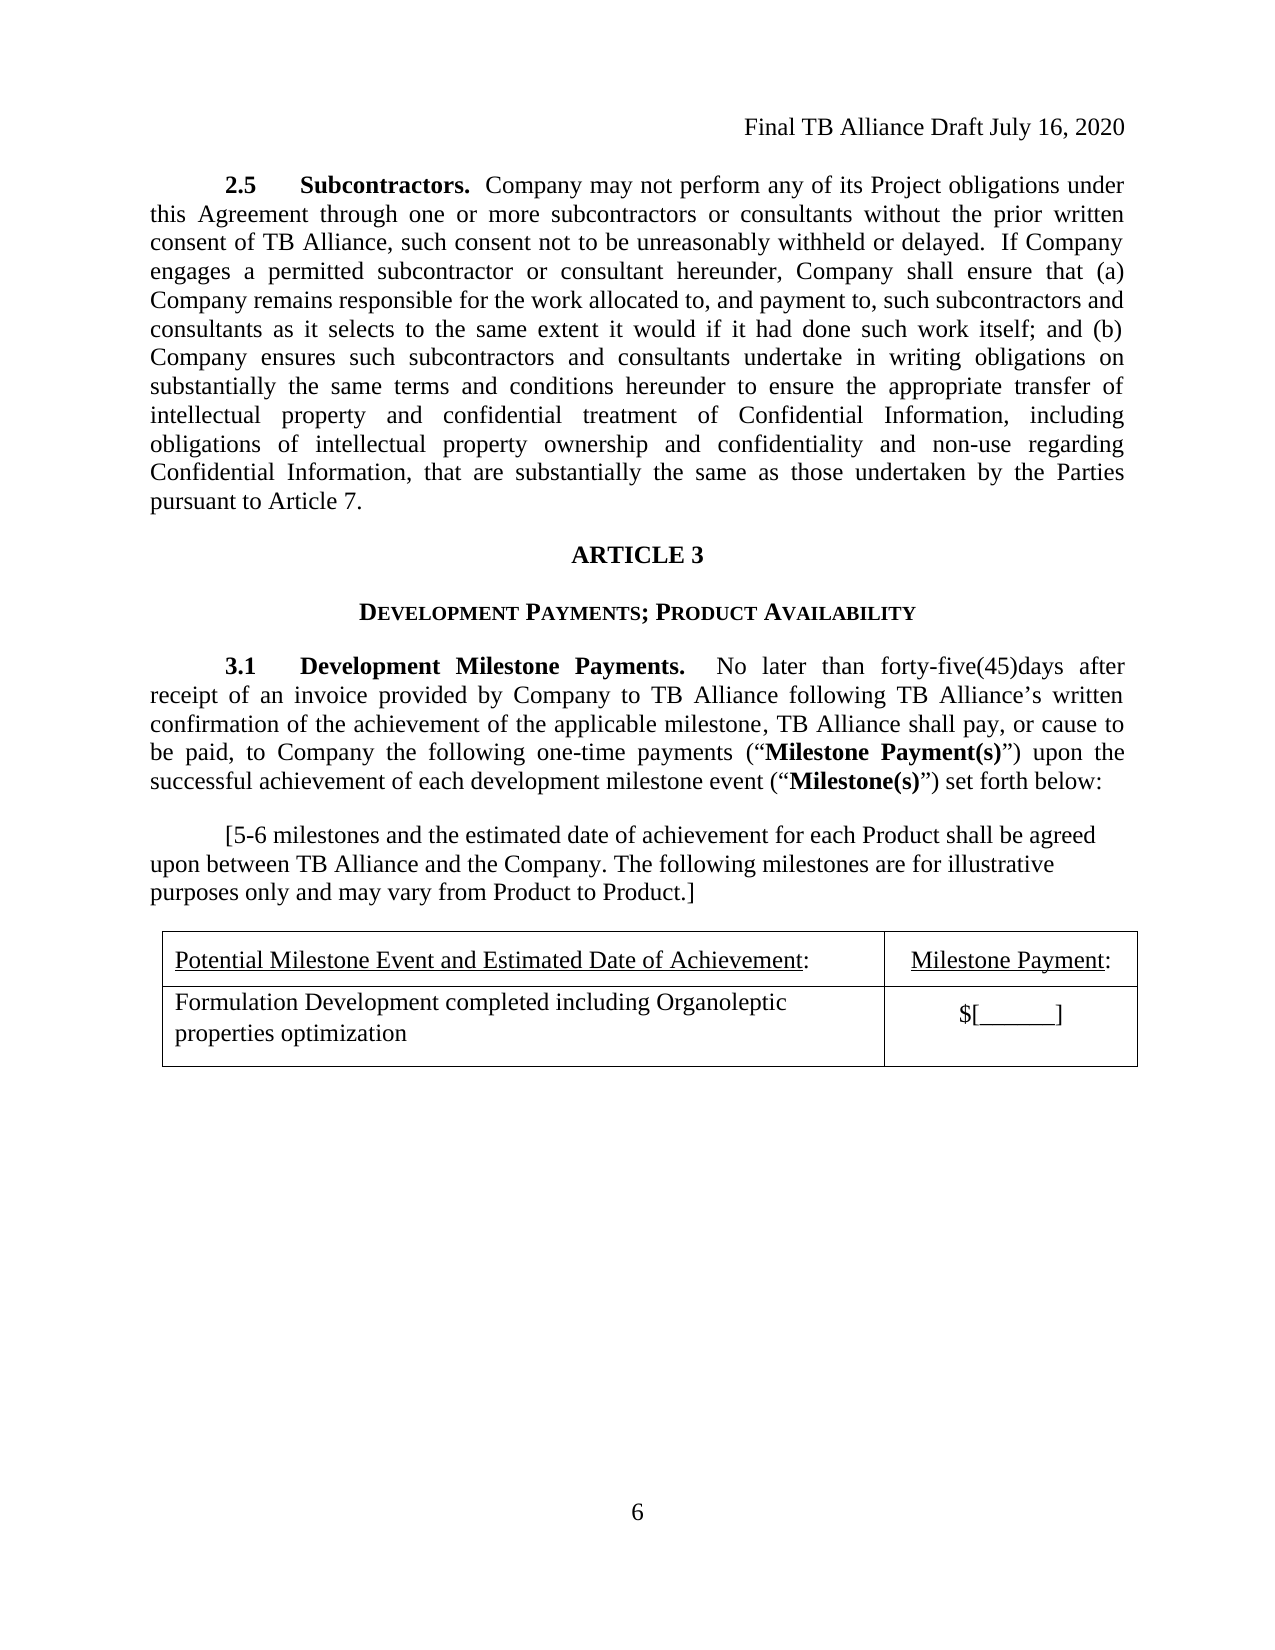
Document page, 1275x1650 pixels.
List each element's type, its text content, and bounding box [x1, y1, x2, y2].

text Development Payments; Product Availability [150, 540, 1125, 626]
table_cell $[______] [885, 987, 1137, 1066]
text Development Milestone Payments. No later than forty-five(45)days after receipt of an invoice provided by Company to TB Alliance following TB Alliance’s written confirmation of the achievement of the applicable milestone, TB Alliance shall pay, or cause to be paid, to Company the following one-time payments (“Milestone Payment(s)”) upon the successful achievement of each development milestone event (“Milestone(s)”) set forth below: [150, 651, 1125, 795]
table_header Milestone Payment: [885, 932, 1137, 986]
table_cell Formulation Development completed including Organoleptic properties optimization [163, 987, 884, 1066]
table_header Potential Milestone Event and Estimated Date of Achievement: [163, 932, 884, 986]
text [5-6 milestones and the estimated date of achievement for each Product shall be agreed upon between TB Alliance and the Company. The following milestones are for illustrative purposes only and may vary from Product to Product.] [150, 820, 1125, 906]
text Subcontractors. Company may not perform any of its Project obligations under this Agreement through one or more subcontractors or consultants without the prior written consent of TB Alliance, such consent not to be unreasonably withheld or delayed. If Company engages a permitted subcontractor or consultant hereunder, Company shall ensure that (a) Company remains responsible for the work allocated to, and payment to, such subcontractors and consultants as it selects to the same extent it would if it had done such work itself; and (b) Company ensures such subcontractors and consultants undertake in writing obligations on substantially the same terms and conditions hereunder to ensure the appropriate transfer of intellectual property and confidential treatment of Confidential Information, including obligations of intellectual property ownership and confidentiality and non-use regarding Confidential Information, that are substantially the same as those undertaken by the Parties pursuant to Article 7. [150, 170, 1125, 515]
